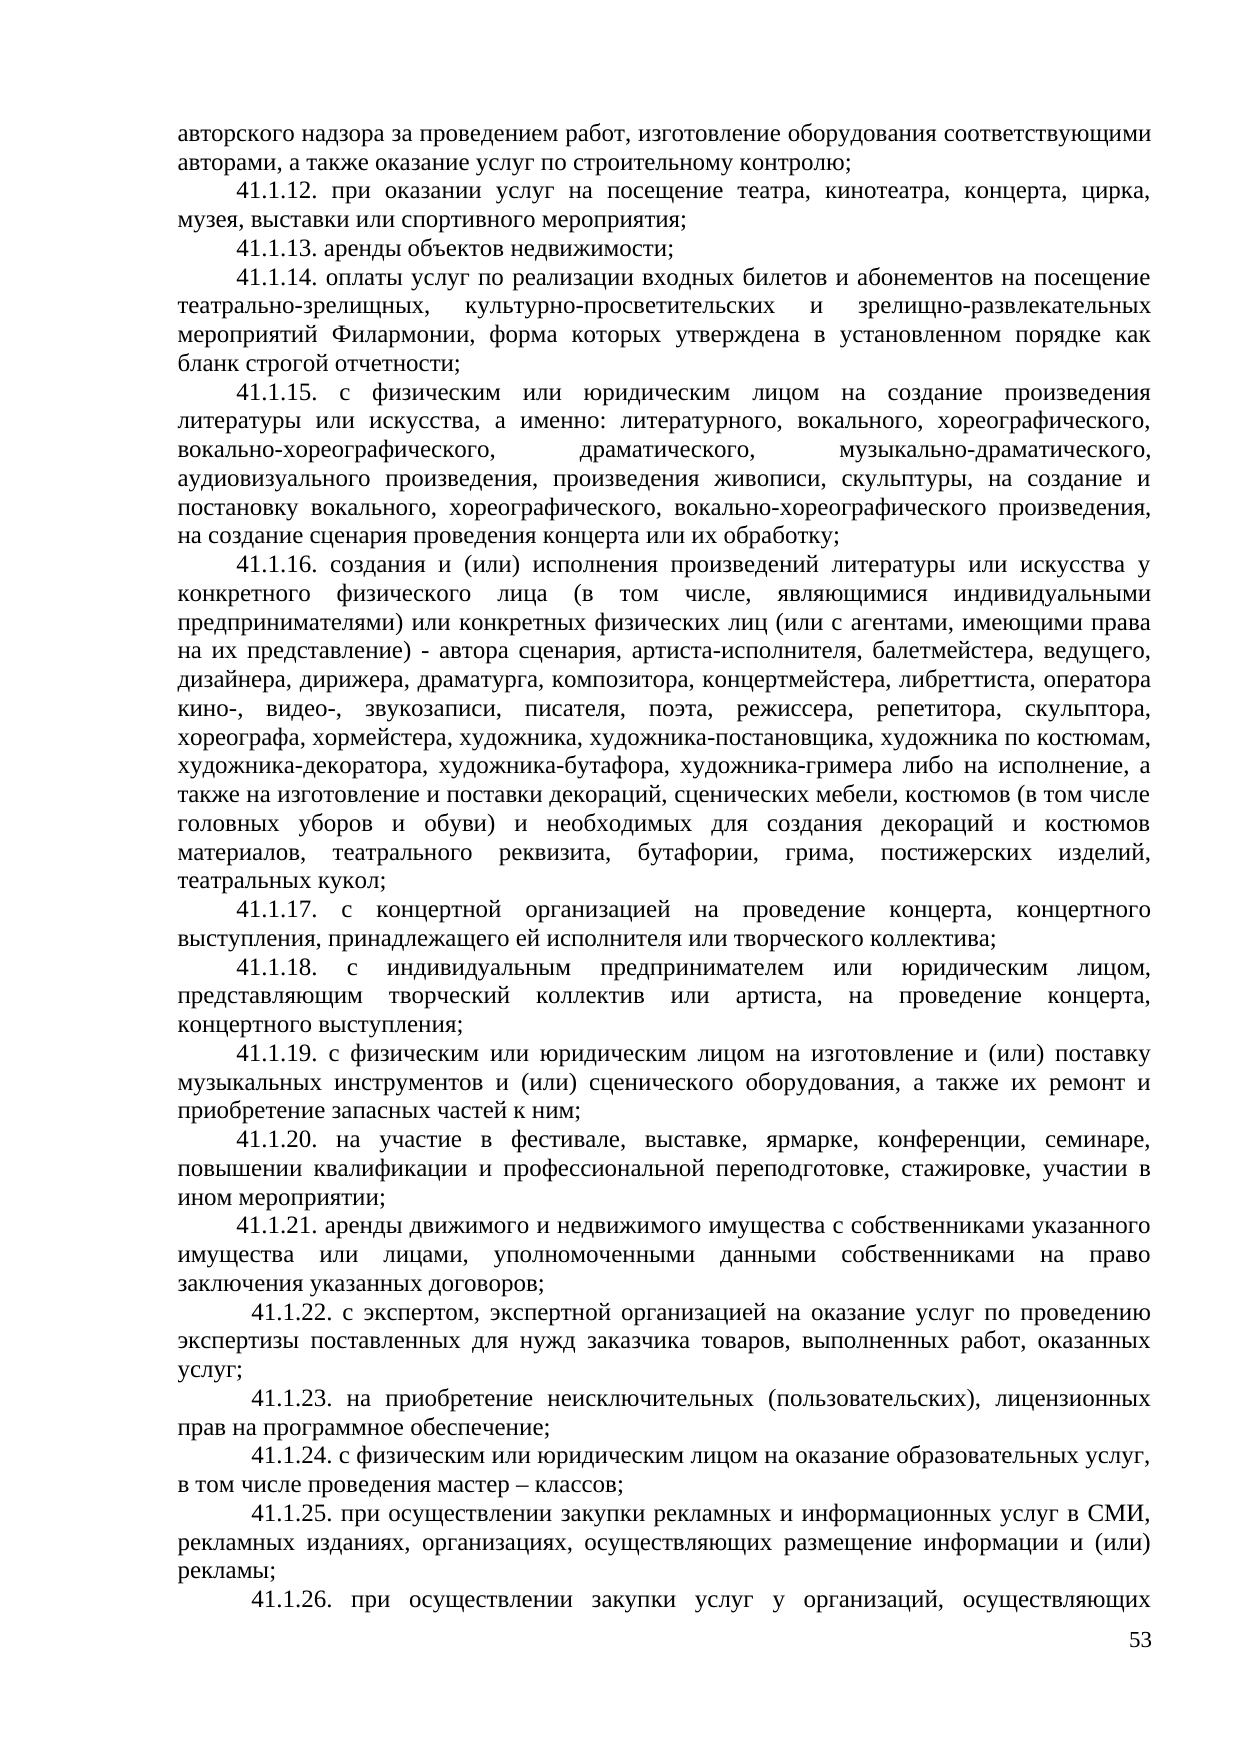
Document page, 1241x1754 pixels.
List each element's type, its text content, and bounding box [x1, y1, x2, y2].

text 41.1.18. с индивидуальным предпринимателем или юридическим лицом, представляющим творческий коллектив или артиста, на проведение концерта, концертного выступления; [177, 952, 1152, 1038]
text 41.1.19. с физическим или юридическим лицом на изготовление и (или) поставку музыкальных инструментов и (или) сценического оборудования, а также их ремонт и приобретение запасных частей к ним; [177, 1038, 1152, 1124]
text 41.1.17. с концертной организацией на проведение концерта, концертного выступления, принадлежащего ей исполнителя или творческого коллектива; [177, 894, 1152, 952]
text 41.1.21. аренды движимого и недвижимого имущества с собственниками указанного имущества или лицами, уполномоченными данными собственниками на право заключения указанных договоров; [177, 1211, 1152, 1297]
text 41.1.22. с экспертом, экспертной организацией на оказание услуг по проведению экспертизы поставленных для нужд заказчика товаров, выполненных работ, оказанных услуг; [177, 1297, 1152, 1383]
text 41.1.20. на участие в фестивале, выставке, ярмарке, конференции, семинаре, повышении квалификации и профессиональной переподготовке, стажировке, участии в ином мероприятии; [177, 1124, 1152, 1211]
text 41.1.23. на приобретение неисключительных (пользовательских), лицензионных прав на программное обеспечение; [177, 1383, 1152, 1441]
text 41.1.16. создания и (или) исполнения произведений литературы или искусства у конкретного физического лица (в том числе, являющимися индивидуальными предпринимателями) или конкретных физических лиц (или с агентами, имеющими права на их представление) - автора сценария, артиста-исполнителя, балетмейстера, ведущего, дизайнера, дирижера, драматурга, композитора, концертмейстера, либреттиста, оператора кино-, видео-, звукозаписи, писателя, поэта, режиссера, репетитора, скульптора, хореографа, хормейстера, художника, художника-постановщика, художника по костюмам, художника-декоратора, художника-бутафора, художника-гримера либо на исполнение, а также на изготовление и поставки декораций, сценических мебели, костюмов (в том числе головных уборов и обуви) и необходимых для создания декораций и костюмов материалов, театрального реквизита, бутафории, грима, постижерских изделий, театральных кукол; [177, 549, 1152, 894]
text 41.1.14. оплаты услуг по реализации входных билетов и абонементов на посещение театрально-зрелищных, культурно-просветительских и зрелищно-развлекательных мероприятий Филармонии, форма которых утверждена в установленном порядке как бланк строгой отчетности; [177, 262, 1152, 377]
text 41.1.15. с физическим или юридическим лицом на создание произведения литературы или искусства, а именно: литературного, вокального, хореографического, вокально-хореографического, драматического, музыкально-драматического, аудиовизуального произведения, произведения живописи, скульптуры, на создание и постановку вокального, хореографического, вокально-хореографического произведения, на создание сценария проведения концерта или их обработку; [177, 377, 1152, 549]
text 41.1.24. с физическим или юридическим лицом на оказание образовательных услуг, в том числе проведения мастер – классов; [177, 1441, 1152, 1498]
text 41.1.13. аренды объектов недвижимости; [177, 233, 1152, 262]
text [177, 1584, 1152, 1613]
text 41.1.25. при осуществлении закупки рекламных и информационных услуг в СМИ, рекламных изданиях, организациях, осуществляющих размещение информации и (или) рекламы; [177, 1498, 1152, 1584]
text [177, 118, 1152, 176]
text 41.1.12. при оказании услуг на посещение театра, кинотеатра, концерта, цирка, музея, выставки или спортивного мероприятия; [177, 176, 1152, 233]
